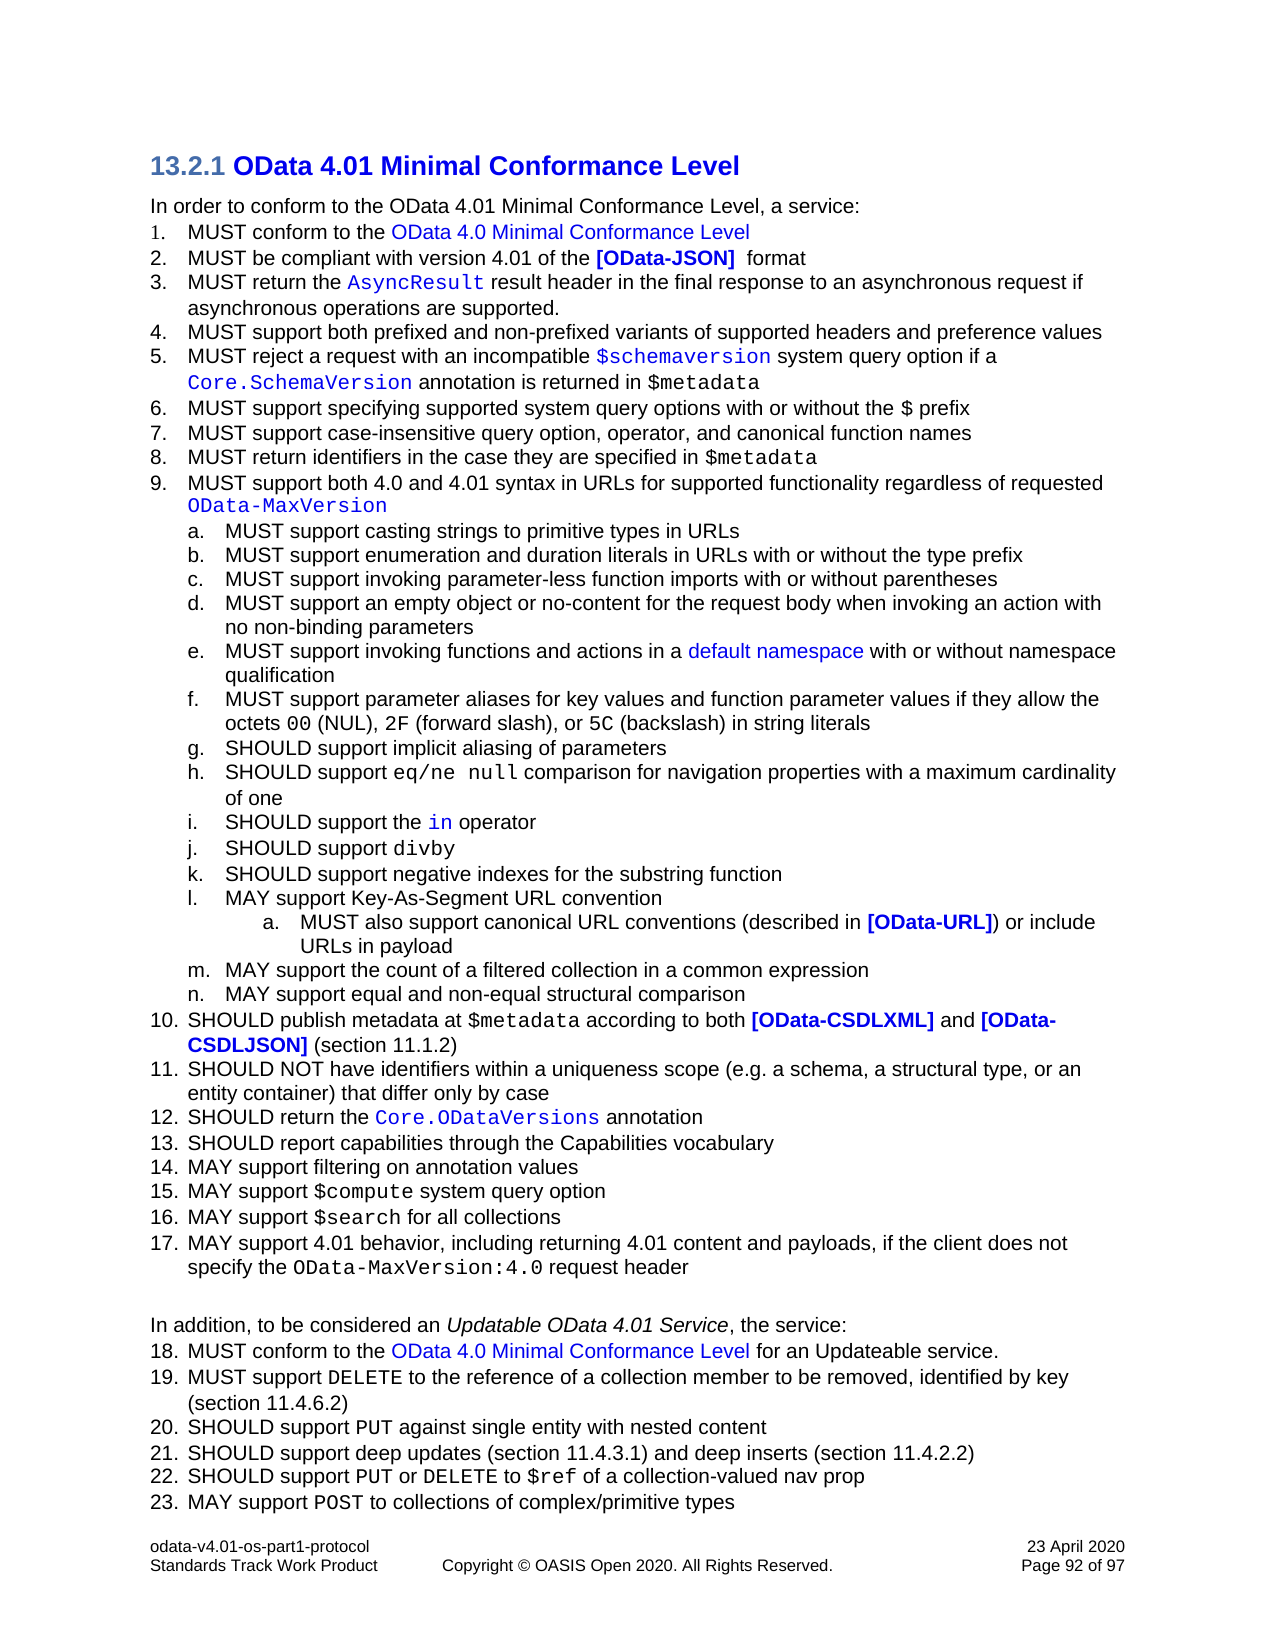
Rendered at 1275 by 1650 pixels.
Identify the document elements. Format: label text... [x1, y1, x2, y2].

text In addition, to be considered an Updatable OData 4.01 Service, the service: [150, 1313, 1125, 1337]
list MUST conform to the OData 4.0 Minimal Conformance Level [150, 220, 1125, 244]
list MAY support Key-As-Segment URL convention [187, 886, 1125, 909]
list SHOULD support divby [187, 836, 1125, 862]
list SHOULD report capabilities through the Capabilities vocabulary [150, 1131, 1125, 1155]
list SHOULD return the Core.ODataVersions annotation [150, 1105, 1125, 1131]
subtitle OData 4.01 Minimal Conformance Level [150, 150, 1125, 181]
list SHOULD support eq/ne null comparison for navigation properties with a maximum cardinality of one [187, 760, 1125, 810]
list MUST support DELETE to the reference of a collection member to be removed, identified by key (section 11.4.6.2) [150, 1365, 1125, 1414]
list MUST also support canonical URL conventions (described in [OData-URL]) or include URLs in payload [262, 909, 1125, 957]
list MAY support equal and non-equal structural comparison [187, 981, 1125, 1005]
list MAY support $search for all collections [150, 1205, 1125, 1231]
list MUST support case-insensitive query option, operator, and canonical function names [150, 421, 1125, 445]
list MUST be compliant with version 4.01 of the [OData-JSON] format [150, 246, 1125, 270]
list MAY support $compute system query option [150, 1179, 1125, 1205]
list SHOULD support negative indexes for the substring function [187, 862, 1125, 886]
list SHOULD support the in operator [187, 810, 1125, 836]
list MUST support an empty object or no-content for the request body when invoking an action with no non-binding parameters [187, 591, 1125, 638]
list MAY support filtering on annotation values [150, 1155, 1125, 1179]
list MAY support the count of a filtered collection in a common expression [187, 957, 1125, 981]
list MUST conform to the OData 4.0 Minimal Conformance Level for an Updateable service. [150, 1339, 1125, 1363]
list MUST support enumeration and duration literals in URLs with or without the type prefix [187, 543, 1125, 567]
list SHOULD support PUT or DELETE to $ref of a collection-valued nav prop [150, 1464, 1125, 1490]
list MUST support invoking functions and actions in a default namespace with or without namespace qualification [187, 638, 1125, 686]
list MAY support 4.01 behavior, including returning 4.01 content and payloads, if the client does not specify the OData-MaxVersion:4.0 request header [150, 1231, 1125, 1280]
list SHOULD NOT have identifiers within a uniqueness scope (e.g. a schema, a structural type, or an entity container) that differ only by case [150, 1057, 1125, 1105]
list MUST return identifiers in the case they are specified in $metadata [150, 445, 1125, 471]
list MAY support POST to collections of complex/primitive types [150, 1490, 1125, 1516]
list SHOULD support deep updates (section 11.4.3.1) and deep inserts (section 11.4.2.2) [150, 1440, 1125, 1464]
list MUST support invoking parameter-less function imports with or without parentheses [187, 567, 1125, 591]
list MUST support specifying supported system query options with or without the $ prefix [150, 395, 1125, 421]
list SHOULD support PUT against single entity with nested content [150, 1414, 1125, 1440]
list MUST support parameter aliases for key values and function parameter values if they allow the octets 00 (NUL), 2F (forward slash), or 5C (backslash) in string literals [187, 686, 1125, 736]
list MUST return the AsyncResult result header in the final response to an asynchronous request if asynchronous operations are supported. [150, 270, 1125, 320]
list SHOULD publish metadata at $metadata according to both and [OData-CSDLJSON] (section 11.1.2) [150, 1007, 1125, 1057]
list SHOULD support implicit aliasing of parameters [187, 736, 1125, 760]
list MUST reject a request with an incompatible $schemaversion system query option if a Core.SchemaVersion annotation is returned in $metadata [150, 344, 1125, 395]
text In order to conform to the OData 4.01 Minimal Conformance Level, a service: [150, 194, 1125, 218]
list MUST support casting strings to primitive types in URLs [187, 519, 1125, 543]
list MUST support both prefixed and non-prefixed variants of supported headers and preference values [150, 320, 1125, 344]
list MUST support both 4.0 and 4.01 syntax in URLs for supported functionality regardless of requested OData-MaxVersion [150, 471, 1125, 519]
